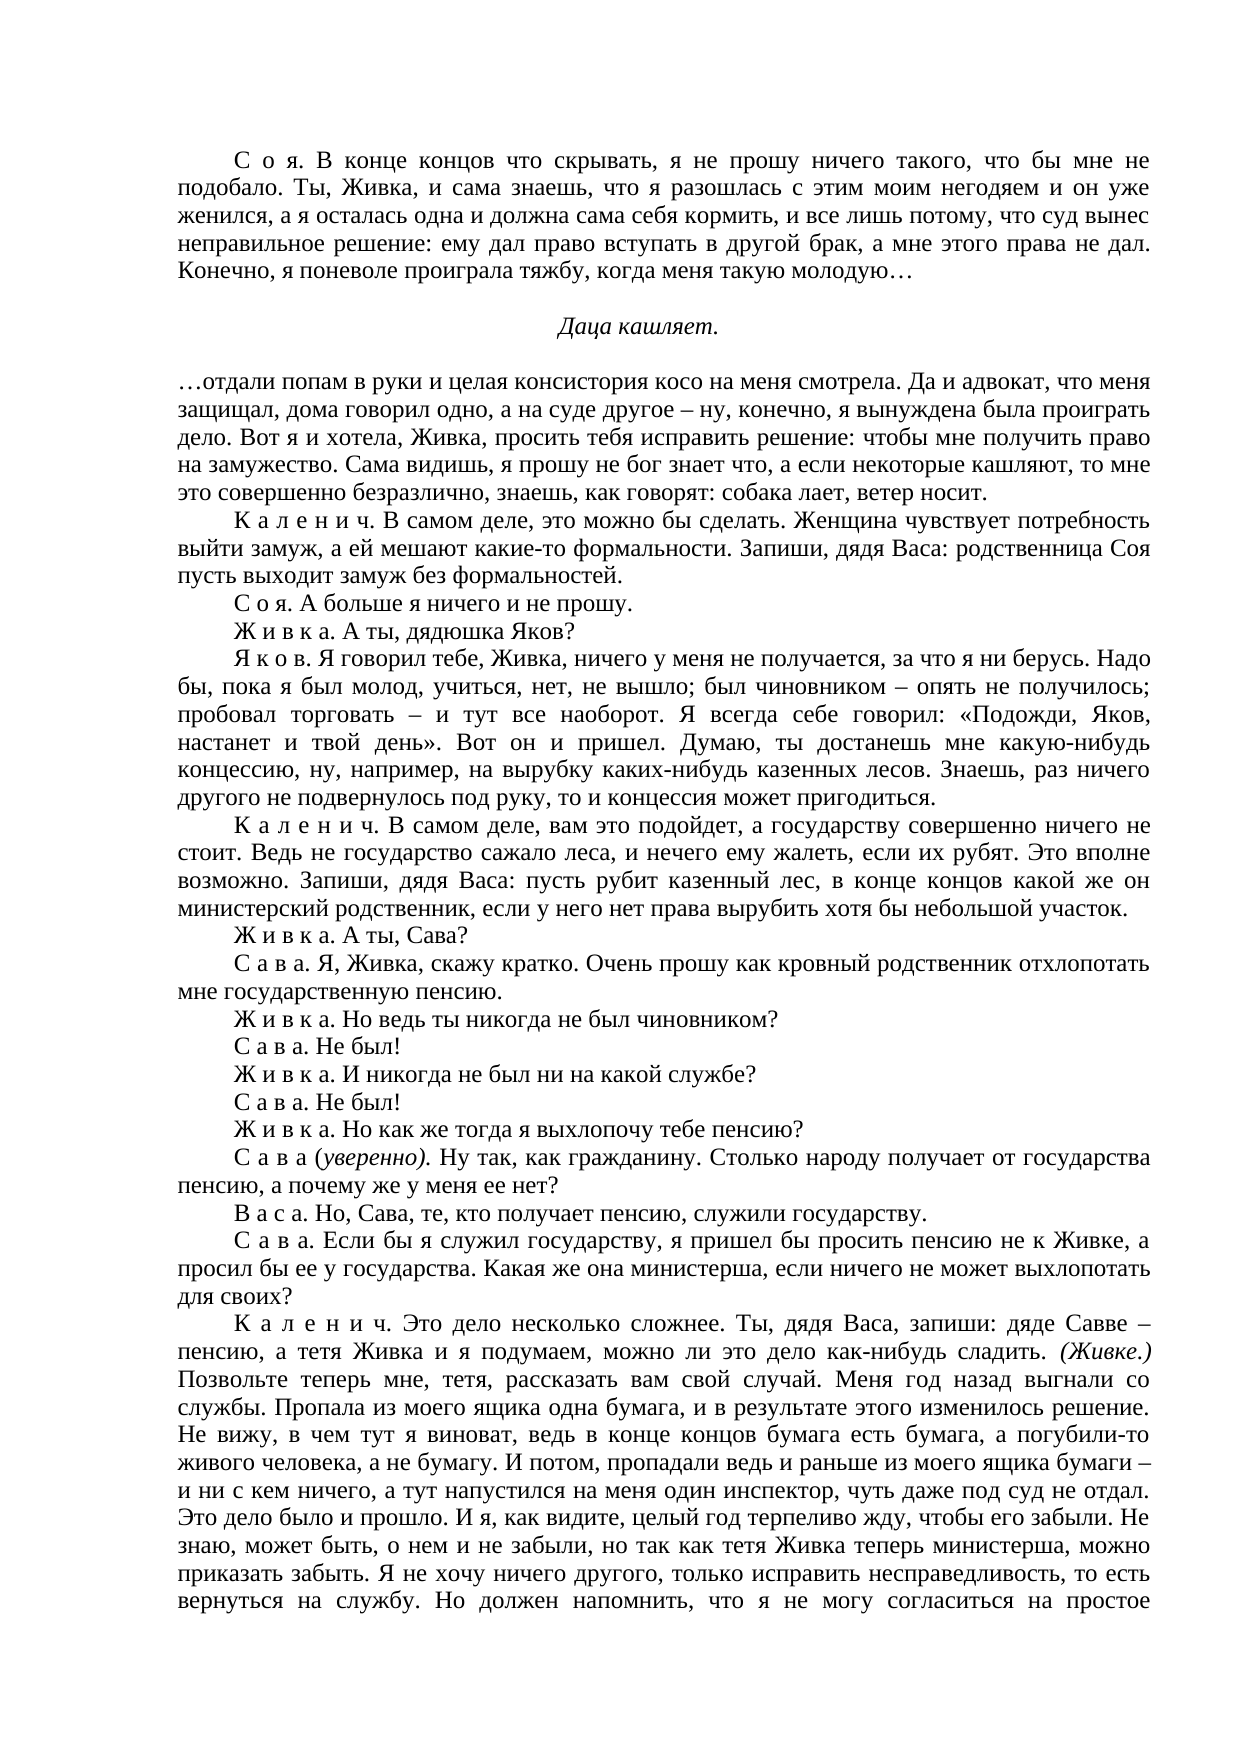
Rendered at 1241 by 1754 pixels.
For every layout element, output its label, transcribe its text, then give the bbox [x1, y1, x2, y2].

text С а в а. Если бы я служил государству, я пришел бы просить пенсию не к Живке, а просил бы ее у государства. Какая же она министерша, если ничего не может выхлопотать для своих? [177, 1226, 1152, 1309]
text Ж и в к а. Но ведь ты никогда не был чиновником? [177, 1005, 1152, 1032]
text С о я. А больше я ничего и не прошу. [177, 589, 1152, 617]
text С а в а (уверенно). Ну так, как гражданину. Столько народу получает от государства пенсию, а почему же у меня ее нет? [177, 1143, 1152, 1199]
text Даца кашляет. [177, 312, 1152, 340]
text С а в а. Не был! [177, 1032, 1152, 1060]
text С а в а. Я, Живка, скажу кратко. Очень прошу как кровный родственник отхлопотать мне государственную пенсию. [177, 949, 1152, 1005]
text Я к о в. Я говорил тебе, Живка, ничего у меня не получается, за что я ни берусь. Надо бы, пока я был молод, учиться, нет, не вышло; был чиновником – опять не получилось; пробовал торговать – и тут все наоборот. Я всегда себе говорил: «Подожди, Яков, настанет и твой день». Вот он и пришел. Думаю, ты достанешь мне какую-нибудь концессию, ну, например, на вырубку каких-нибудь казенных лесов. Знаешь, раз ничего другого не подвернулось под руку, то и концессия может пригодиться. [177, 644, 1152, 811]
text С о я. В конце концов что скрывать, я не прошу ничего такого, что бы мне не подобало. Ты, Живка, и сама знаешь, что я разошлась с этим моим негодяем и он уже женился, а я осталась одна и должна сама себя кормить, и все лишь потому, что суд вынес неправильное решение: ему дал право вступать в другой брак, а мне этого права не дал. Конечно, я поневоле проиграла тяжбу, когда меня такую молодую… [177, 146, 1152, 284]
text Ж и в к а. А ты, Сава? [177, 922, 1152, 949]
text С а в а. Не был! [177, 1088, 1152, 1116]
text Ж и в к а. И никогда не был ни на какой службе? [177, 1060, 1152, 1088]
text К а л е н и ч. В самом деле, это можно бы сделать. Женщина чувствует потребность выйти замуж, а ей мешают какие-то формальности. Запиши, дядя Васа: родственница Соя пусть выходит замуж без формальностей. [177, 506, 1152, 589]
text В а с а. Но, Сава, те, кто получает пенсию, служили государству. [177, 1199, 1152, 1226]
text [177, 1309, 1152, 1614]
text К а л е н и ч. В самом деле, вам это подойдет, а государству совершенно ничего не стоит. Ведь не государство сажало леса, и нечего ему жалеть, если их рубят. Это вполне возможно. Запиши, дядя Васа: пусть рубит казенный лес, в конце концов какой же он министерский родственник, если у него нет права вырубить хотя бы небольшой участок. [177, 811, 1152, 922]
text Ж и в к а. А ты, дядюшка Яков? [177, 617, 1152, 644]
text …отдали попам в руки и целая консистория косо на меня смотрела. Да и адвокат, что меня защищал, дома говорил одно, а на суде другое – ну, конечно, я вынуждена была проиграть дело. Вот я и хотела, Живка, просить тебя исправить решение: чтобы мне получить право на замужество. Сама видишь, я прошу не бог знает что, а если некоторые кашляют, то мне это совершенно безразлично, знаешь, как говорят: собака лает, ветер носит. [177, 367, 1152, 506]
text Ж и в к а. Но как же тогда я выхлопочу тебе пенсию? [177, 1116, 1152, 1143]
